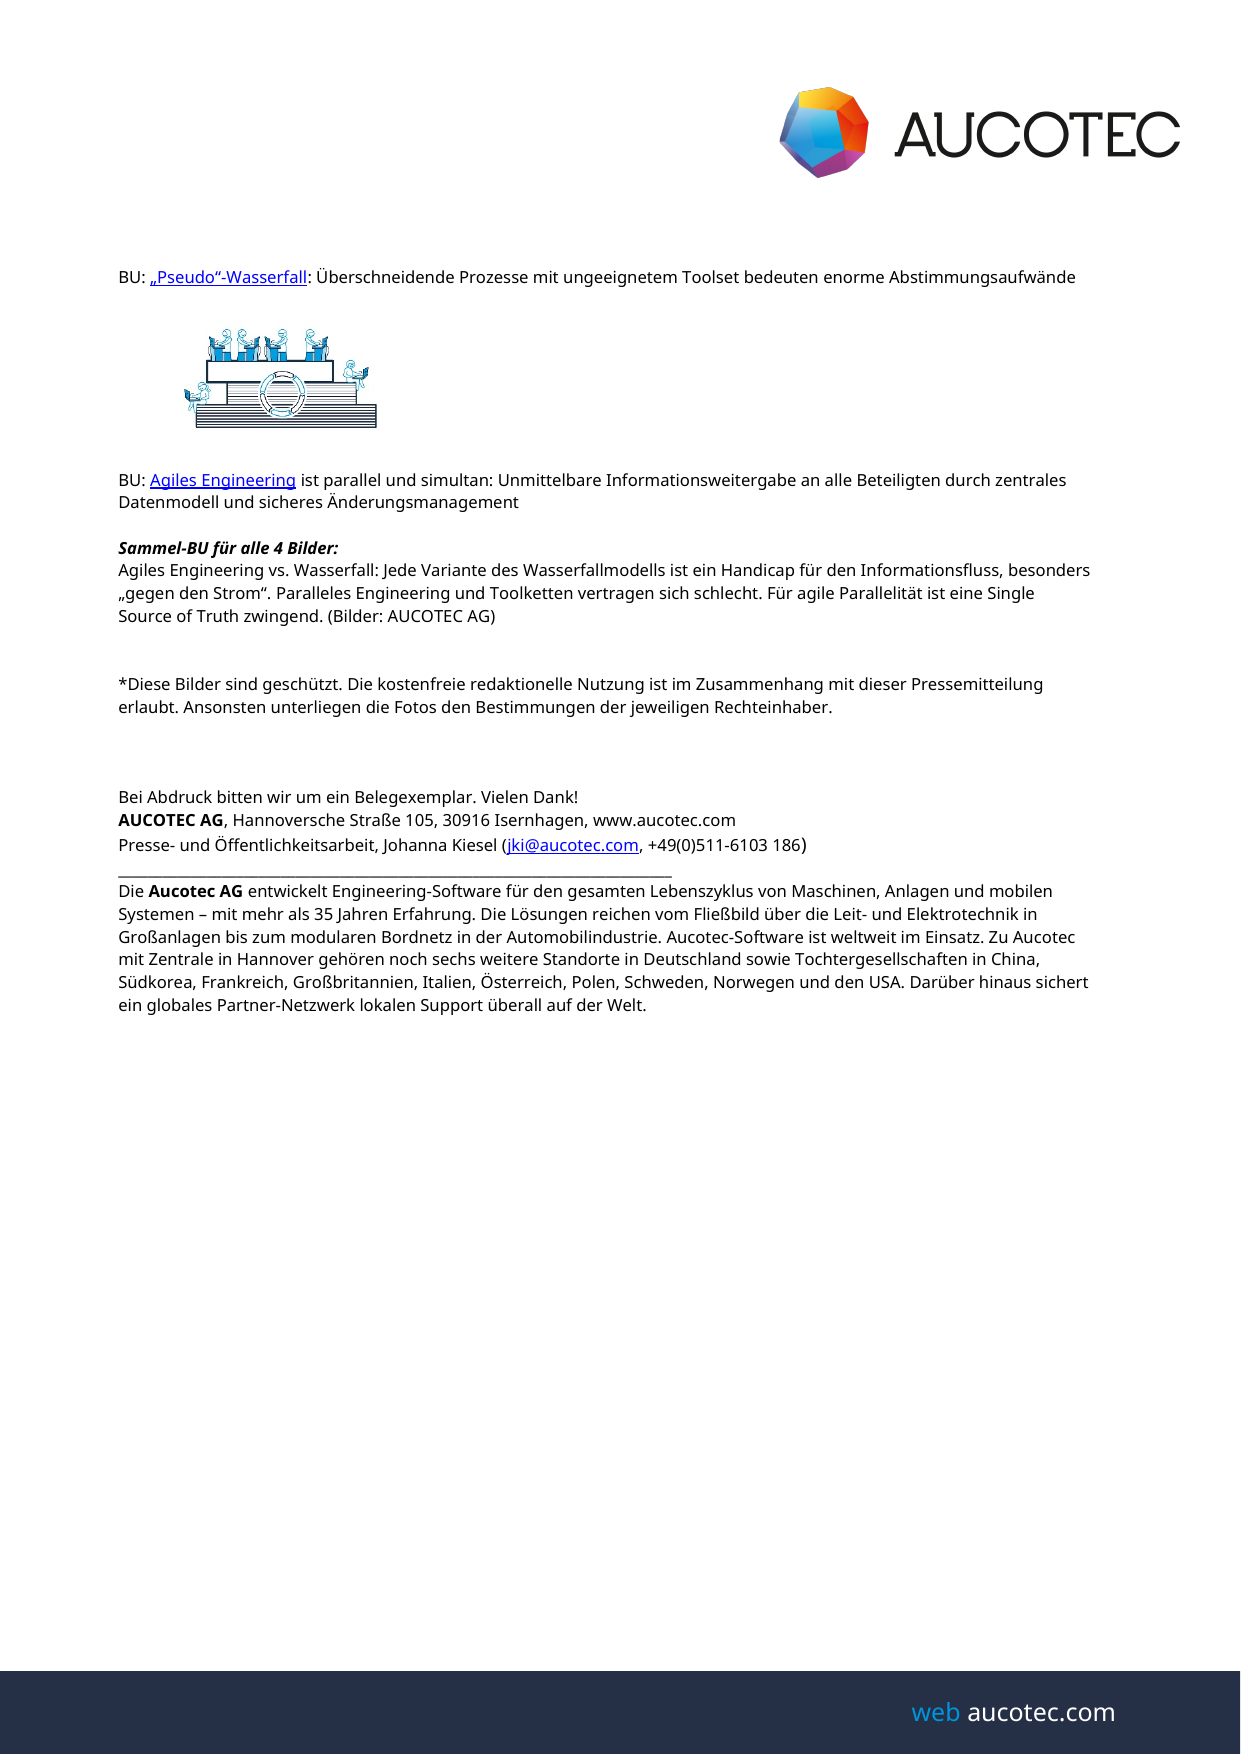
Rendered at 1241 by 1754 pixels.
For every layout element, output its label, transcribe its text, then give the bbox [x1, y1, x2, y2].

text Die Aucotec AG entwickelt Engineering-Software für den gesamten Lebenszyklus von Maschinen, Anlagen und mobilen Systemen – mit mehr als 35 Jahren Erfahrung. Die Lösungen reichen vom Fließbild über die Leit- und Elektrotechnik in Großanlagen bis zum modularen Bordnetz in der Automobilindustrie. Aucotec-Software ist weltweit im Einsatz. Zu Aucotec mit Zentrale in Hannover gehören noch sechs weitere Standorte in Deutschland sowie Tochtergesellschaften in China, Südkorea, Frankreich, Großbritannien, Italien, Österreich, Polen, Schweden, Norwegen und den USA. Darüber hinaus sichert ein globales Partner-Netzwerk lokalen Support überall auf der Welt. [118, 880, 1092, 1016]
picture [888, 89, 1181, 166]
text Bei Abdruck bitten wir um ein Belegexemplar. Vielen Dank! [118, 786, 1092, 809]
text Agiles Engineering vs. Wasserfall: Jede Variante des Wasserfallmodells ist ein Handicap für den Informationsfluss, besonders „gegen den Strom“. Paralleles Engineering und Toolketten vertragen sich schlecht. Für agile Parallelität ist eine Single Source of Truth zwingend. (Bilder: AUCOTEC AG) [118, 559, 1092, 627]
text BU: „Pseudo“-Wasserfall: Überschneidende Prozesse mit ungeeignetem Toolset bedeuten enorme Abstimmungsaufwände [118, 266, 1092, 288]
text ___________________________________________________________________________ [118, 857, 1092, 880]
picture [779, 87, 879, 193]
picture [118, 288, 451, 469]
text BU: Agiles Engineering ist parallel und simultan: Unmittelbare Informationsweitergabe an alle Beteiligten durch zentrales Datenmodell und sicheres Änderungsmanagement [118, 468, 1092, 514]
text Sammel-BU für alle 4 Bilder: [118, 536, 1092, 559]
text AUCOTEC AG, Hannoversche Straße 105, 30916 Isernhagen, www.aucotec.com [118, 809, 1092, 832]
text Presse- und Öffentlichkeitsarbeit, Johanna Kiesel (jki@aucotec.com, +49(0)511-6103 186) [118, 832, 1092, 857]
text *Diese Bilder sind geschützt. Die kostenfreie redaktionelle Nutzung ist im Zusammenhang mit dieser Pressemitteilung erlaubt. Ansonsten unterliegen die Fotos den Bestimmungen der jeweiligen Rechteinhaber. [118, 673, 1092, 718]
